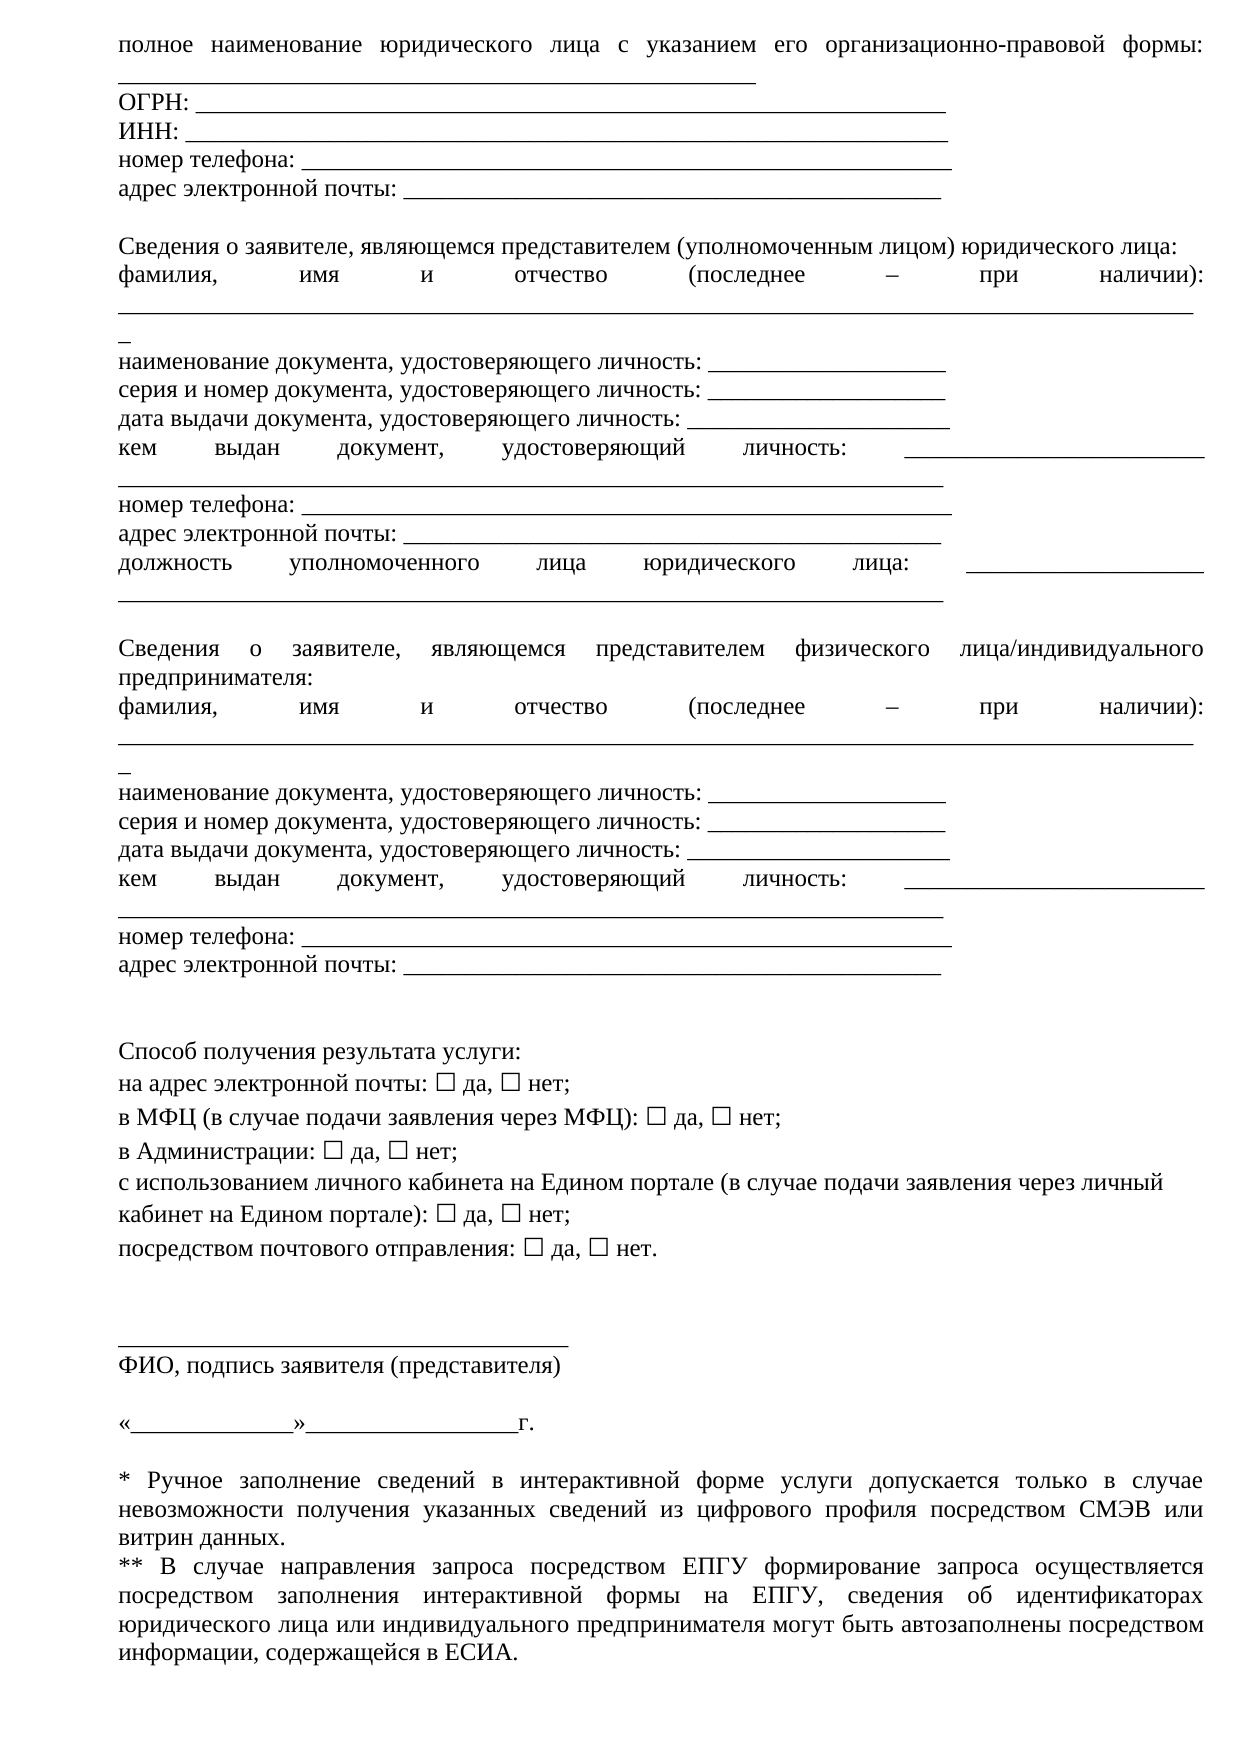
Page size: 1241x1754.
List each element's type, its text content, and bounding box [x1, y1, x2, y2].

text ____________________________________ [118, 1321, 1205, 1350]
text дата выдачи документа, удостоверяющего личность: _____________________ [118, 834, 1205, 863]
text номер телефона: ____________________________________________________ [118, 489, 1205, 518]
text ОГРН: ____________________________________________________________ [118, 87, 1205, 116]
text на адрес электронной почты: ☐ да, ☐ нет; [118, 1064, 1205, 1099]
text в МФЦ (в случае подачи заявления через МФЦ): ☐ да, ☐ нет; [118, 1099, 1205, 1133]
text серия и номер документа, удостоверяющего личность: ___________________ [118, 374, 1205, 403]
text наименование документа, удостоверяющего личность: ___________________ [118, 777, 1205, 806]
text наименование документа, удостоверяющего личность: ___________________ [118, 346, 1205, 374]
text дата выдачи документа, удостоверяющего личность: _____________________ [118, 403, 1205, 432]
text полное наименование юридического лица с указанием его организационно-правовой формы: ___________________________________________________ [118, 29, 1205, 87]
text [118, 144, 1205, 173]
text кем выдан документ, удостоверяющий личность: ________________________ __________________________________________________________________ [118, 432, 1205, 489]
text ИНН: _____________________________________________________________ [118, 116, 1205, 144]
text ** В случае направления запроса посредством ЕПГУ формирование запроса осуществляется посредством заполнения интерактивной формы на ЕПГУ, сведения об идентификаторах юридического лица или индивидуального предпринимателя могут быть автозаполнены посредством информации, содержащейся в ЕСИА. [118, 1551, 1205, 1666]
text в Администрации: ☐ да, ☐ нет; [118, 1133, 1205, 1167]
text фамилия, имя и отчество (последнее – при наличии): _______________________________________________________________________________________ [118, 691, 1205, 777]
text ФИО, подпись заявителя (представителя) [118, 1350, 1205, 1379]
text фамилия, имя и отчество (последнее – при наличии): _______________________________________________________________________________________ [118, 259, 1205, 346]
text кем выдан документ, удостоверяющий личность: ________________________ __________________________________________________________________ [118, 863, 1205, 921]
text должность уполномоченного лица юридического лица: ___________________ __________________________________________________________________ [118, 547, 1205, 604]
text с использованием личного кабинета на Едином портале (в случае подачи заявления через личный кабинет на Едином портале): ☐ да, ☐ нет; [118, 1167, 1205, 1229]
text Сведения о заявителе, являющемся представителем физического лица/индивидуального предпринимателя: [118, 633, 1205, 691]
text адрес электронной почты: ___________________________________________ [118, 518, 1205, 547]
text серия и номер документа, удостоверяющего личность: ___________________ [118, 806, 1205, 834]
text Сведения о заявителе, являющемся представителем (уполномоченным лицом) юридического лица: [118, 231, 1205, 259]
text * Ручное заполнение сведений в интерактивной форме услуги допускается только в случае невозможности получения указанных сведений из цифрового профиля посредством СМЭВ или витрин данных. [118, 1465, 1205, 1551]
text номер телефона: ____________________________________________________ [118, 921, 1205, 949]
text Способ получения результата услуги: [118, 1036, 1205, 1064]
text посредством почтового отправления: ☐ да, ☐ нет. [118, 1229, 1205, 1264]
text «_____________»_________________г. [118, 1407, 1205, 1436]
text адрес электронной почты: ___________________________________________ [118, 949, 1205, 978]
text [118, 173, 1205, 202]
